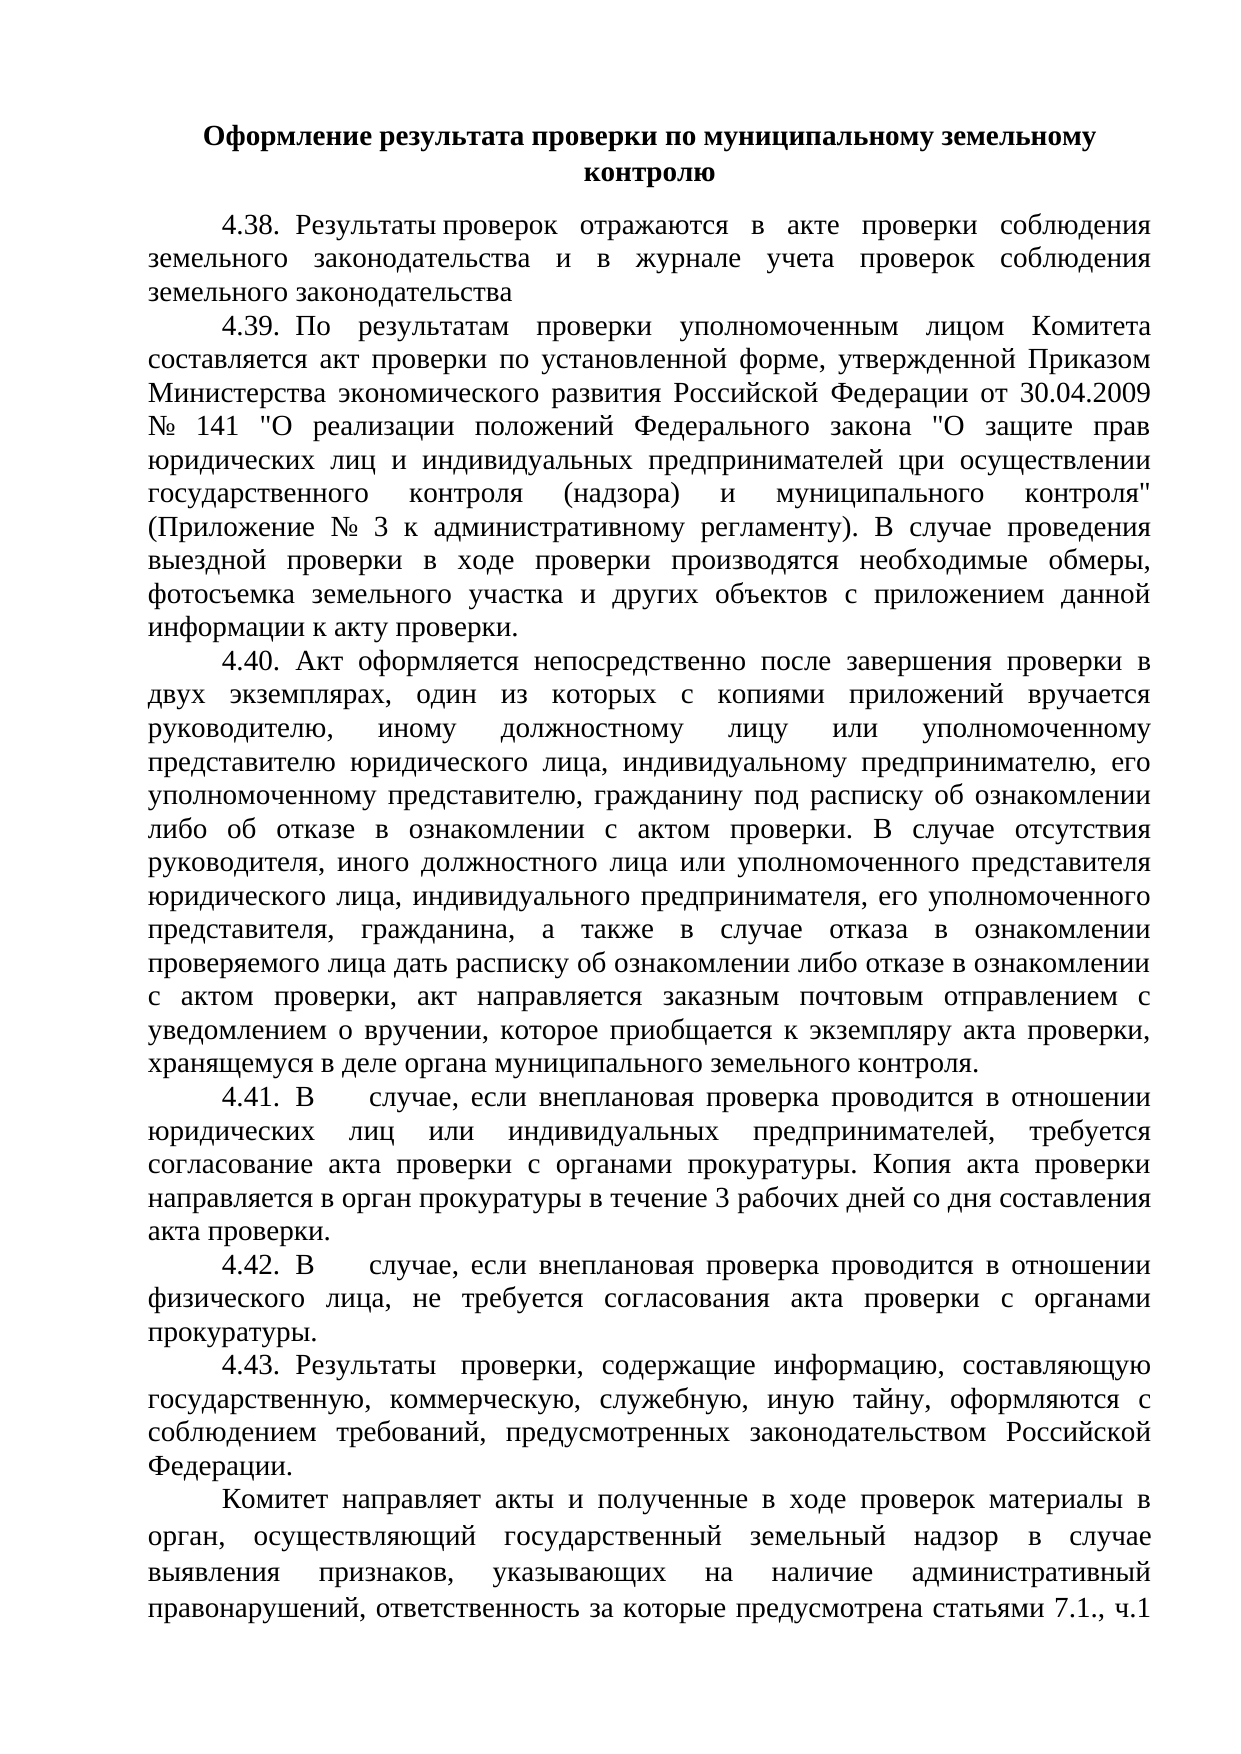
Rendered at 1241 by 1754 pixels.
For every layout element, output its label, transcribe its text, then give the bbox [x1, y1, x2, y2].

list По результатам проверки уполномоченным лицом Комитета составляется акт проверки по установленной форме, утвержденной Приказом Министерства экономического развития Российской Федерации от 30.04.2009 № 141 "О реализации положений Федерального закона "О защите прав юридических лиц и индивидуальных предпринимателей цри осуществлении государственного контроля (надзора) и муниципального контроля" (Приложение № 3 к административному регламенту). В случае проведения выездной проверки в ходе проверки производятся необходимые обмеры, фотосъемка земельного участка и других объектов с приложением данной информации к акту проверки. [148, 308, 1152, 643]
list В случае, если внеплановая проверка проводится в отношении юридических лиц или индивидуальных предпринимателей, требуется согласование акта проверки с органами прокуратуры. Копия акта проверки направляется в орган прокуратуры в течение 3 рабочих дней со дня составления акта проверки. [148, 1079, 1152, 1247]
list Результаты проверок отражаются в акте проверки соблюдения земельного законодательства и в журнале учета проверок соблюдения земельного законодательства [148, 207, 1152, 308]
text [148, 1482, 1152, 1624]
list В случае, если внеплановая проверка проводится в отношении физического лица, не требуется согласования акта проверки с органами прокуратуры. [148, 1247, 1152, 1347]
text Оформление результата проверки по муниципальному земельному контролю [148, 118, 1152, 188]
list Результаты проверки, содержащие информацию, составляющую государственную, коммерческую, служебную, иную тайну, оформляются с соблюдением требований, предусмотренных законодательством Российской Федерации. [148, 1347, 1152, 1482]
list Акт оформляется непосредственно после завершения проверки в двух экземплярах, один из которых с копиями приложений вручается руководителю, иному должностному лицу или уполномоченному представителю юридического лица, индивидуальному предпринимателю, его уполномоченному представителю, гражданину под расписку об ознакомлении либо об отказе в ознакомлении с актом проверки. В случае отсутствия руководителя, иного должностного лица или уполномоченного представителя юридического лица, индивидуального предпринимателя, его уполномоченного представителя, гражданина, а также в случае отказа в ознакомлении проверяемого лица дать расписку об ознакомлении либо отказе в ознакомлении с актом проверки, акт направляется заказным почтовым отправлением с уведомлением о вручении, которое приобщается к экземпляру акта проверки, хранящемуся в деле органа муниципального земельного контроля. [148, 643, 1152, 1079]
